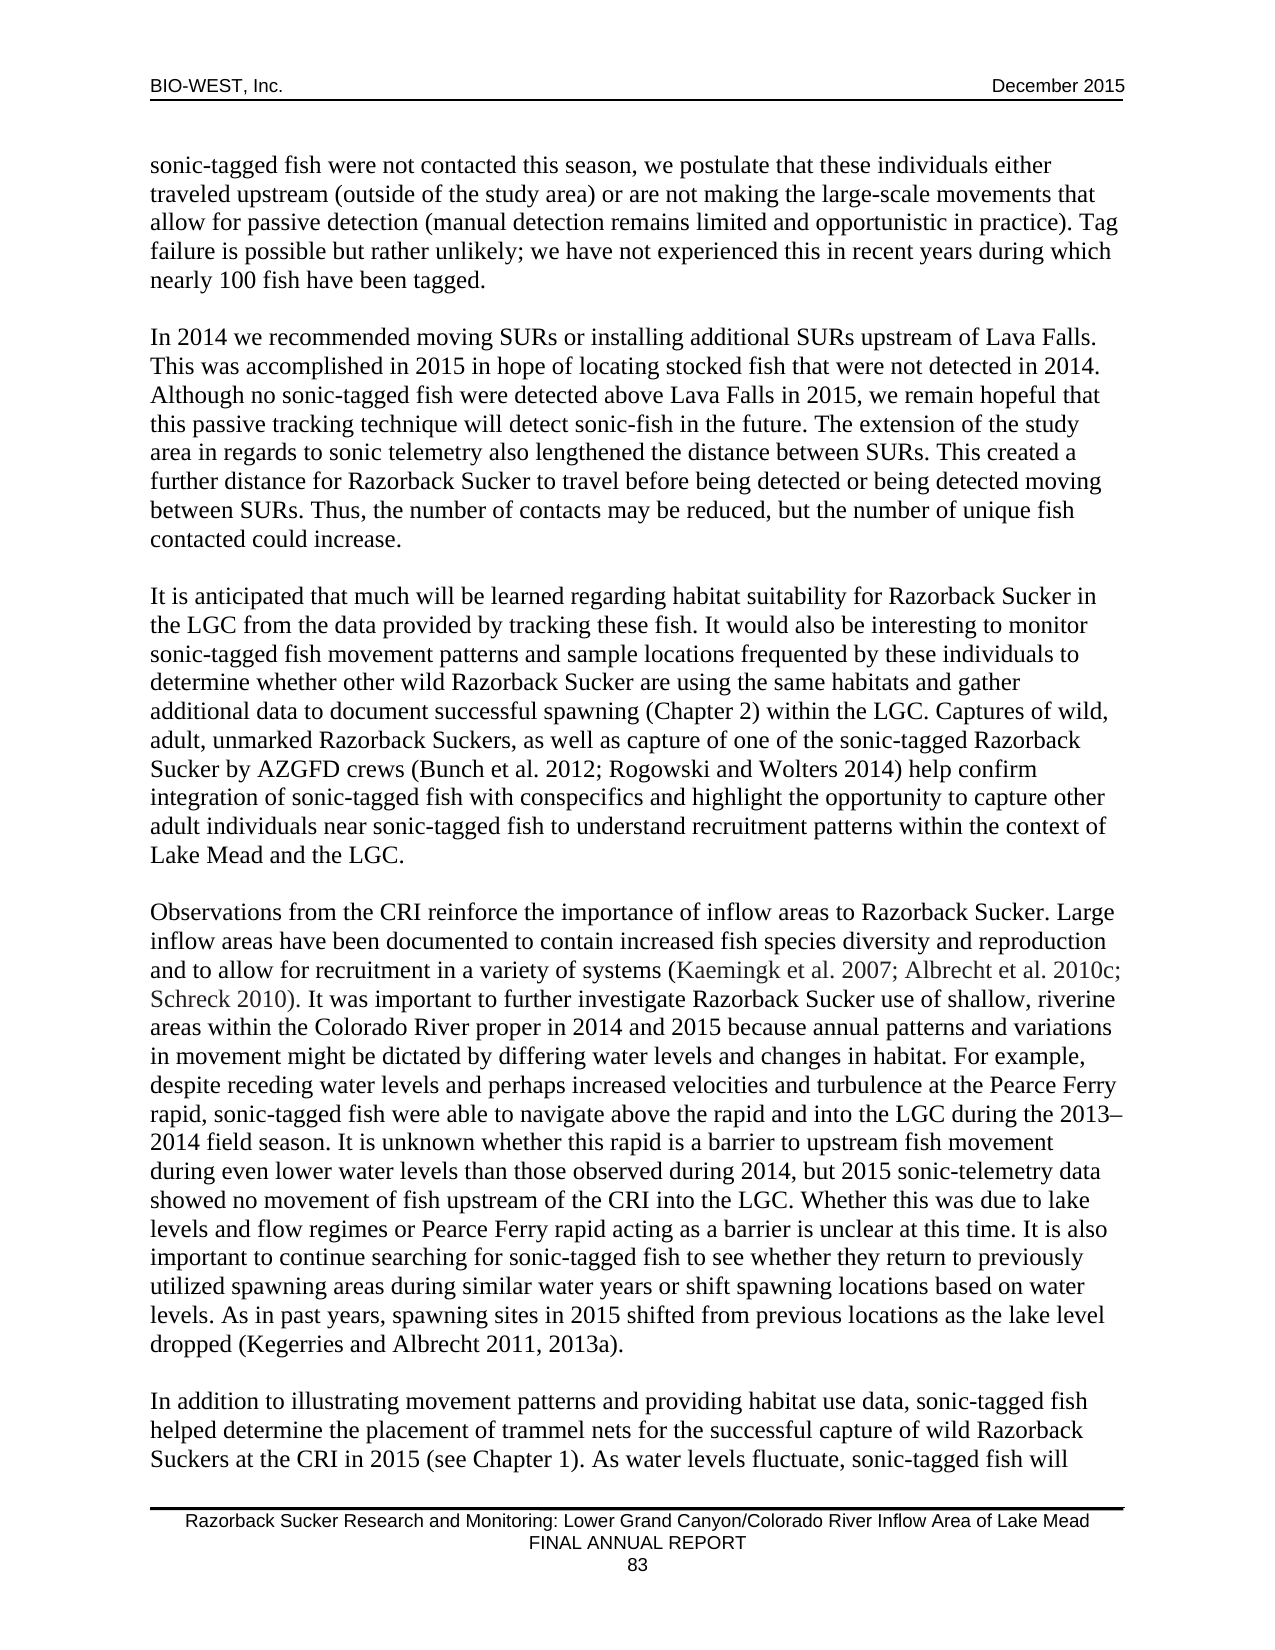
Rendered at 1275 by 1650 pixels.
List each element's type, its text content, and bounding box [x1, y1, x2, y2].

text It is anticipated that much will be learned regarding habitat suitability for Razorback Sucker in the LGC from the data provided by tracking these fish. It would also be interesting to monitor sonic-tagged fish movement patterns and sample locations frequented by these individuals to determine whether other wild Razorback Sucker are using the same habitats and gather additional data to document successful spawning (Chapter 2) within the LGC. Captures of wild, adult, unmarked Razorback Suckers, as well as capture of one of the sonic-tagged Razorback Sucker by AZGFD crews (Bunch et al. 2012; Rogowski and Wolters 2014) help confirm integration of sonic-tagged fish with conspecifics and highlight the opportunity to capture other adult individuals near sonic-tagged fish to understand recruitment patterns within the context of Lake Mead and the LGC. [150, 581, 1125, 869]
text Observations from the CRI reinforce the importance of inflow areas to Razorback Sucker. Large inflow areas have been documented to contain increased fish species diversity and reproduction and to allow for recruitment in a variety of systems (Kaemingk et al. 2007; Albrecht et al. 2010c; Schreck 2010). It was important to further investigate Razorback Sucker use of shallow, riverine areas within the Colorado River proper in 2014 and 2015 because annual patterns and variations in movement might be dictated by differing water levels and changes in habitat. For example, despite receding water levels and perhaps increased velocities and turbulence at the Pearce Ferry rapid, sonic-tagged fish were able to navigate above the rapid and into the LGC during the 2013–2014 field season. It is unknown whether this rapid is a barrier to upstream fish movement during even lower water levels than those observed during 2014, but 2015 sonic-telemetry data showed no movement of fish upstream of the CRI into the LGC. Whether this was due to lake levels and flow regimes or Pearce Ferry rapid acting as a barrier is unclear at this time. It is also important to continue searching for sonic-tagged fish to see whether they return to previously utilized spawning areas during similar water years or shift spawning locations based on water levels. As in past years, spawning sites in 2015 shifted from previous locations as the lake level dropped (Kegerries and Albrecht 2011, 2013a). [150, 897, 1125, 1357]
text In 2014 we recommended moving SURs or installing additional SURs upstream of Lava Falls. This was accomplished in 2015 in hope of locating stocked fish that were not detected in 2014. Although no sonic-tagged fish were detected above Lava Falls in 2015, we remain hopeful that this passive tracking technique will detect sonic-fish in the future. The extension of the study area in regards to sonic telemetry also lengthened the distance between SURs. This created a further distance for Razorback Sucker to travel before being detected or being detected moving between SURs. Thus, the number of contacts may be reduced, but the number of unique fish contacted could increase. [150, 322, 1125, 552]
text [150, 1386, 1125, 1472]
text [150, 150, 1125, 294]
